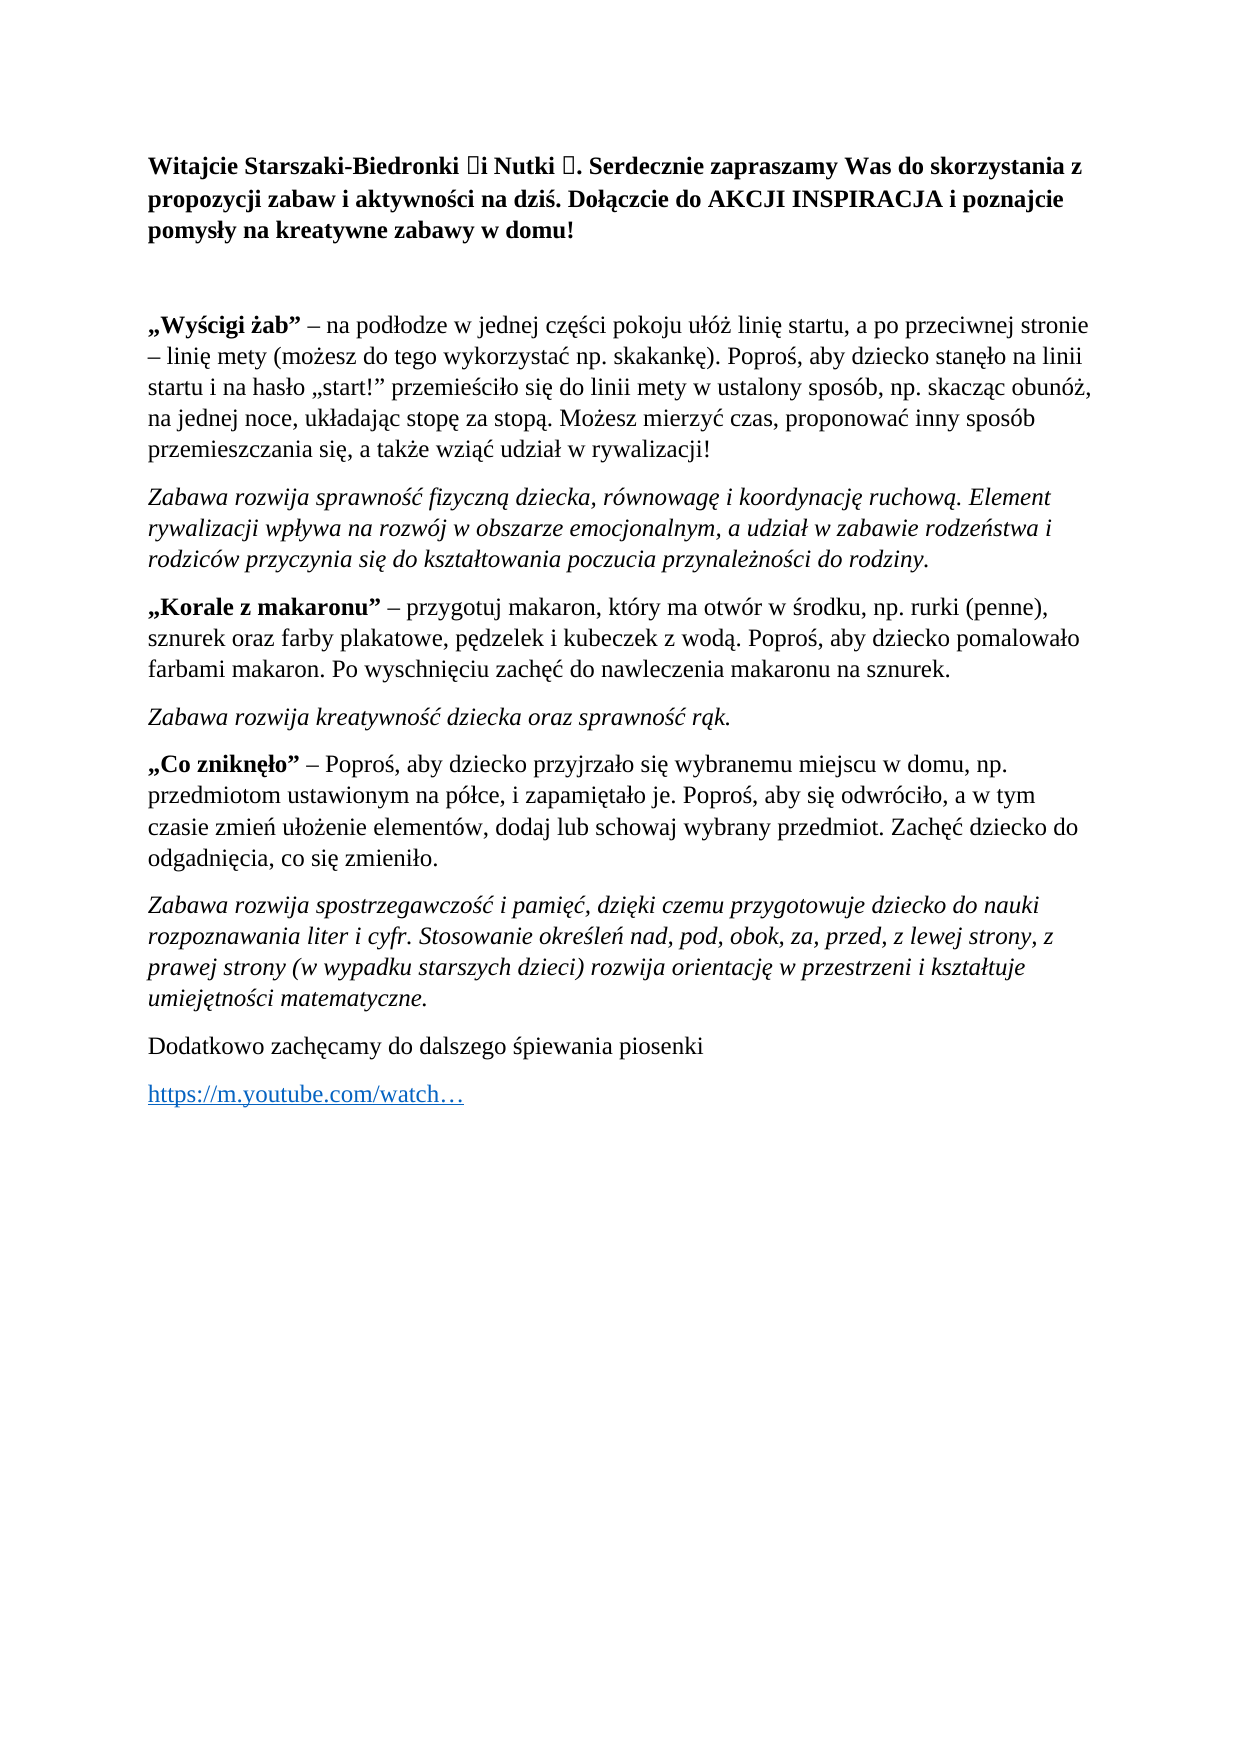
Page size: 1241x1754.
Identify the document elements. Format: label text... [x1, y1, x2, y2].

text Witajcie Starszaki-Biedronki 🐞i Nutki 🎶. Serdecznie zapraszamy Was do skorzystania z propozycji zabaw i aktywności na dziś. Dołączcie do AKCJI INSPIRACJA i poznajcie pomysły na kreatywne zabawy w domu! [148, 148, 1093, 244]
text Zabawa rozwija spostrzegawczość i pamięć, dzięki czemu przygotowuje dziecko do nauki rozpoznawania liter i cyfr. Stosowanie określeń nad, pod, obok, za, przed, z lewej strony, z prawej strony (w wypadku starszych dzieci) rozwija orientację w przestrzeni i kształtuje umiejętności matematyczne. [148, 890, 1093, 1012]
text https://m.youtube.com/watch… [148, 1079, 1093, 1108]
text Zabawa rozwija kreatywność dziecka oraz sprawność rąk. [148, 702, 1093, 731]
text „Wyścigi żab” ‒ na podłodze w jednej części pokoju ułóż linię startu, a po przeciwnej stronie – linię mety (możesz do tego wykorzystać np. skakankę). Poproś, aby dziecko stanęło na linii startu i na hasło „start!” przemieściło się do linii mety w ustalony sposób, np. skacząc obunóż, na jednej noce, układając stopę za stopą. Możesz mierzyć czas, proponować inny sposób przemieszczania się, a także wziąć udział w rywalizacji! [148, 310, 1093, 463]
text „Korale z makaronu” ‒ przygotuj makaron, który ma otwór w środku, np. rurki (penne), sznurek oraz farby plakatowe, pędzelek i kubeczek z wodą. Poproś, aby dziecko pomalowało farbami makaron. Po wyschnięciu zachęć do nawleczenia makaronu na sznurek. [148, 592, 1093, 683]
text Dodatkowo zachęcamy do dalszego śpiewania piosenki [148, 1031, 1093, 1060]
text Zabawa rozwija sprawność fizyczną dziecka, równowagę i koordynację ruchową. Element rywalizacji wpływa na rozwój w obszarze emocjonalnym, a udział w zabawie rodzeństwa i rodziców przyczynia się do kształtowania poczucia przynależności do rodziny. [148, 482, 1093, 573]
text „Co zniknęło” ‒ Poproś, aby dziecko przyjrzało się wybranemu miejscu w domu, np. przedmiotom ustawionym na półce, i zapamiętało je. Poproś, aby się odwróciło, a w tym czasie zmień ułożenie elementów, dodaj lub schowaj wybrany przedmiot. Zachęć dziecko do odgadnięcia, co się zmieniło. [148, 749, 1093, 871]
